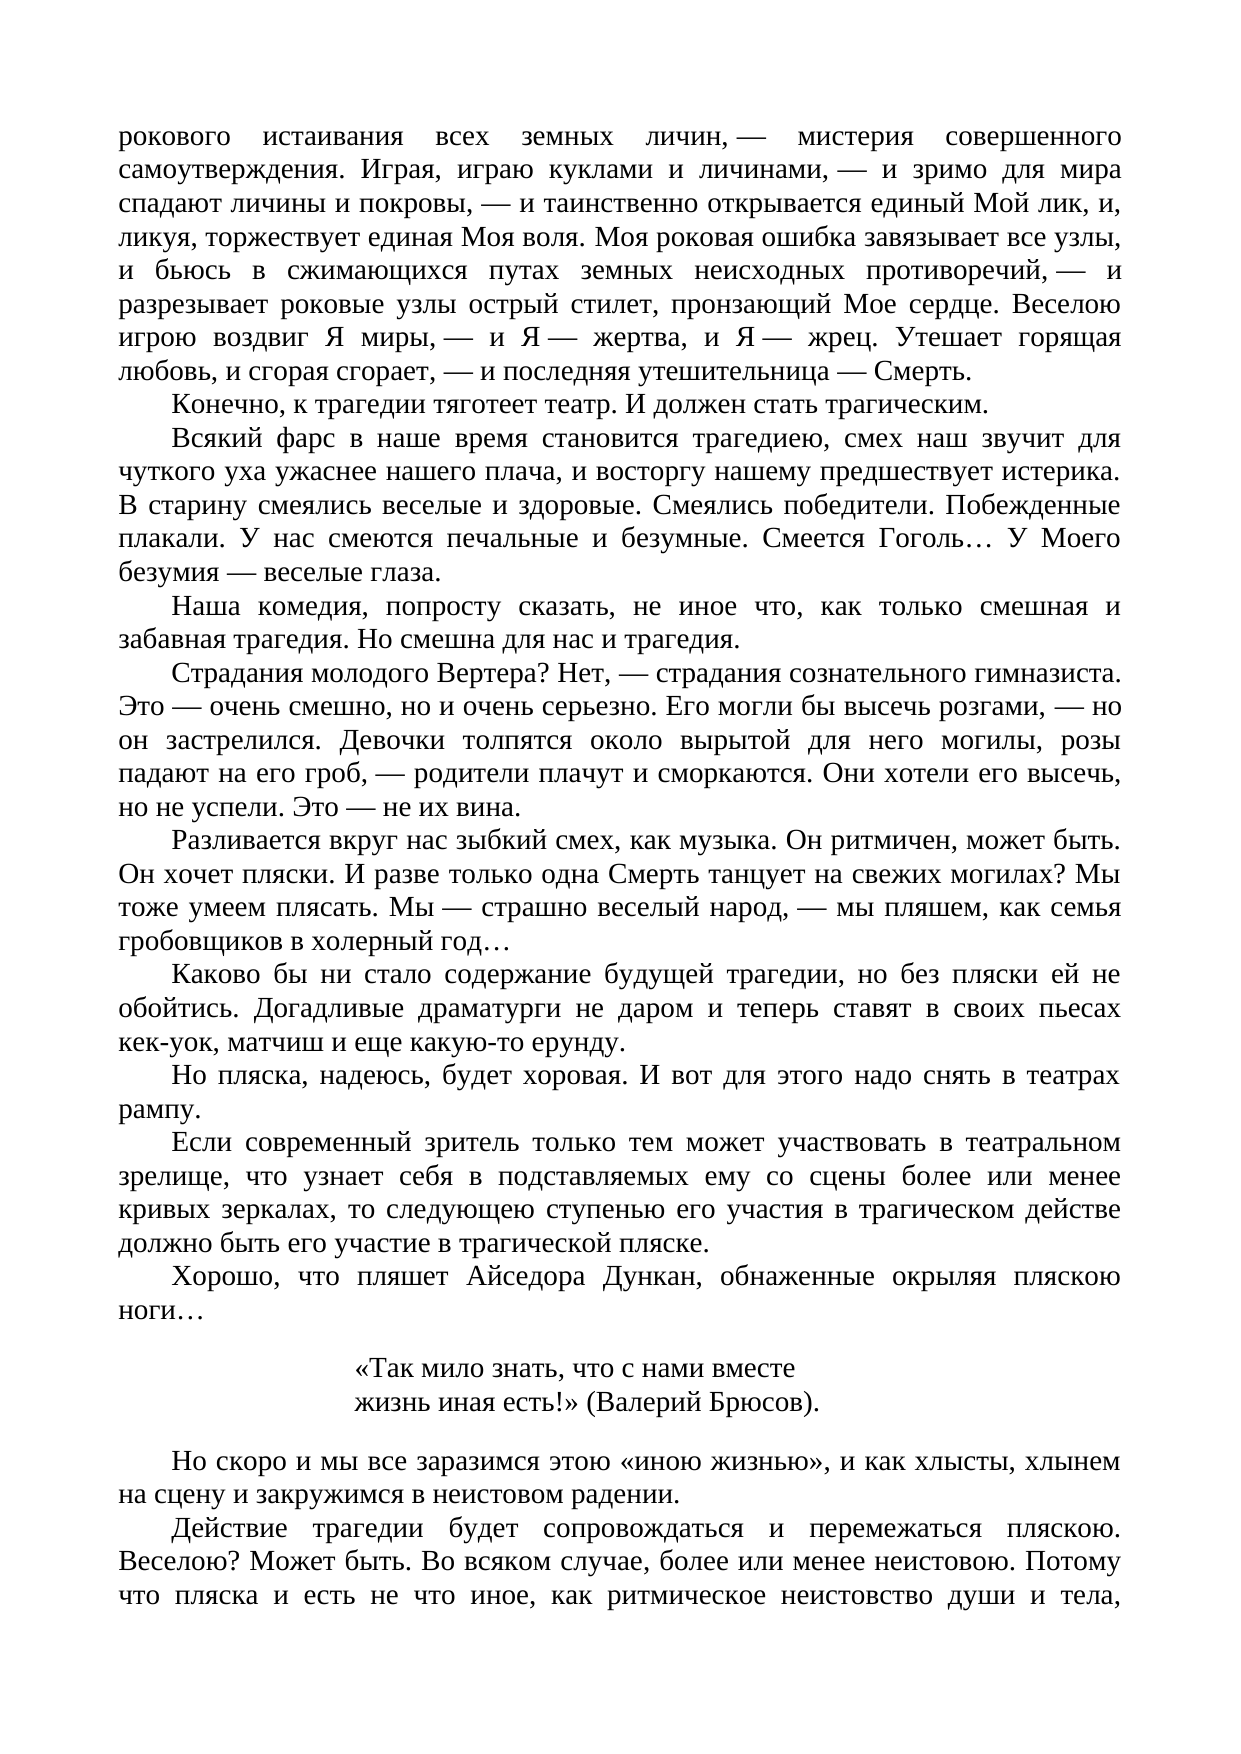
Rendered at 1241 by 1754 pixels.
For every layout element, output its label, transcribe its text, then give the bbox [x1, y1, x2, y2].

text Всякий фарс в наше время становится трагедиею, смех наш звучит для чуткого уха ужаснее нашего плача, и восторгу нашему предшествует истерика. В старину смеялись веселые и здоровые. Смеялись победители. Побежденные плакали. У нас смеются печальные и безумные. Смеется Гоголь… У Моего безумия — веселые глаза. [118, 420, 1122, 588]
text Страдания молодого Вертера? Нет, — страдания сознательного гимназиста. Это — очень смешно, но и очень серьезно. Его могли бы высечь розгами, — но он застрелился. Девочки толпятся около вырытой для него могилы, розы падают на его гроб, — родители плачут и сморкаются. Они хотели его высечь, но не успели. Это — не их вина. [118, 655, 1122, 822]
text Наша комедия, попросту сказать, не иное что, как только смешная и забавная трагедия. Но смешна для нас и трагедия. [118, 588, 1122, 655]
text Каково бы ни стало содержание будущей трагедии, но без пляски ей не обойтись. Догадливые драматурги не даром и теперь ставят в своих пьесах кек-уок, матчиш и еще какую-то ерунду. [118, 957, 1122, 1057]
text Хорошо, что пляшет Айседора Дункан, обнаженные окрыляя пляскою ноги… [118, 1258, 1122, 1326]
text Но пляска, надеюсь, будет хоровая. И вот для этого надо снять в театрах рампу. [118, 1057, 1122, 1124]
text Разливается вкруг нас зыбкий смех, как музыка. Он ритмичен, может быть. Он хочет пляски. И разве только одна Смерть танцует на свежих могилах? Мы тоже умеем плясать. Мы — страшно веселый народ, — мы пляшем, как семья гробовщиков в холерный год… [118, 822, 1122, 957]
text Если современный зритель только тем может участвовать в театральном зрелище, что узнает себя в подставляемых ему со сцены более или менее кривых зеркалах, {197} то следующею ступенью его участия в трагическом действе должно быть его участие в трагической пляске. [118, 1124, 1122, 1258]
text Конечно, к трагедии тяготеет театр. И должен стать трагическим. [118, 386, 1122, 420]
text Но скоро и мы все заразимся этою «иною жизнью», и как хлысты, хлынем на сцену и закружимся в неистовом радении. [118, 1443, 1122, 1510]
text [118, 1510, 1122, 1610]
text «Так мило знать, что с нами вместе жизнь иная есть!» (Валерий Брюсов). [354, 1351, 1122, 1418]
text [118, 118, 1122, 386]
